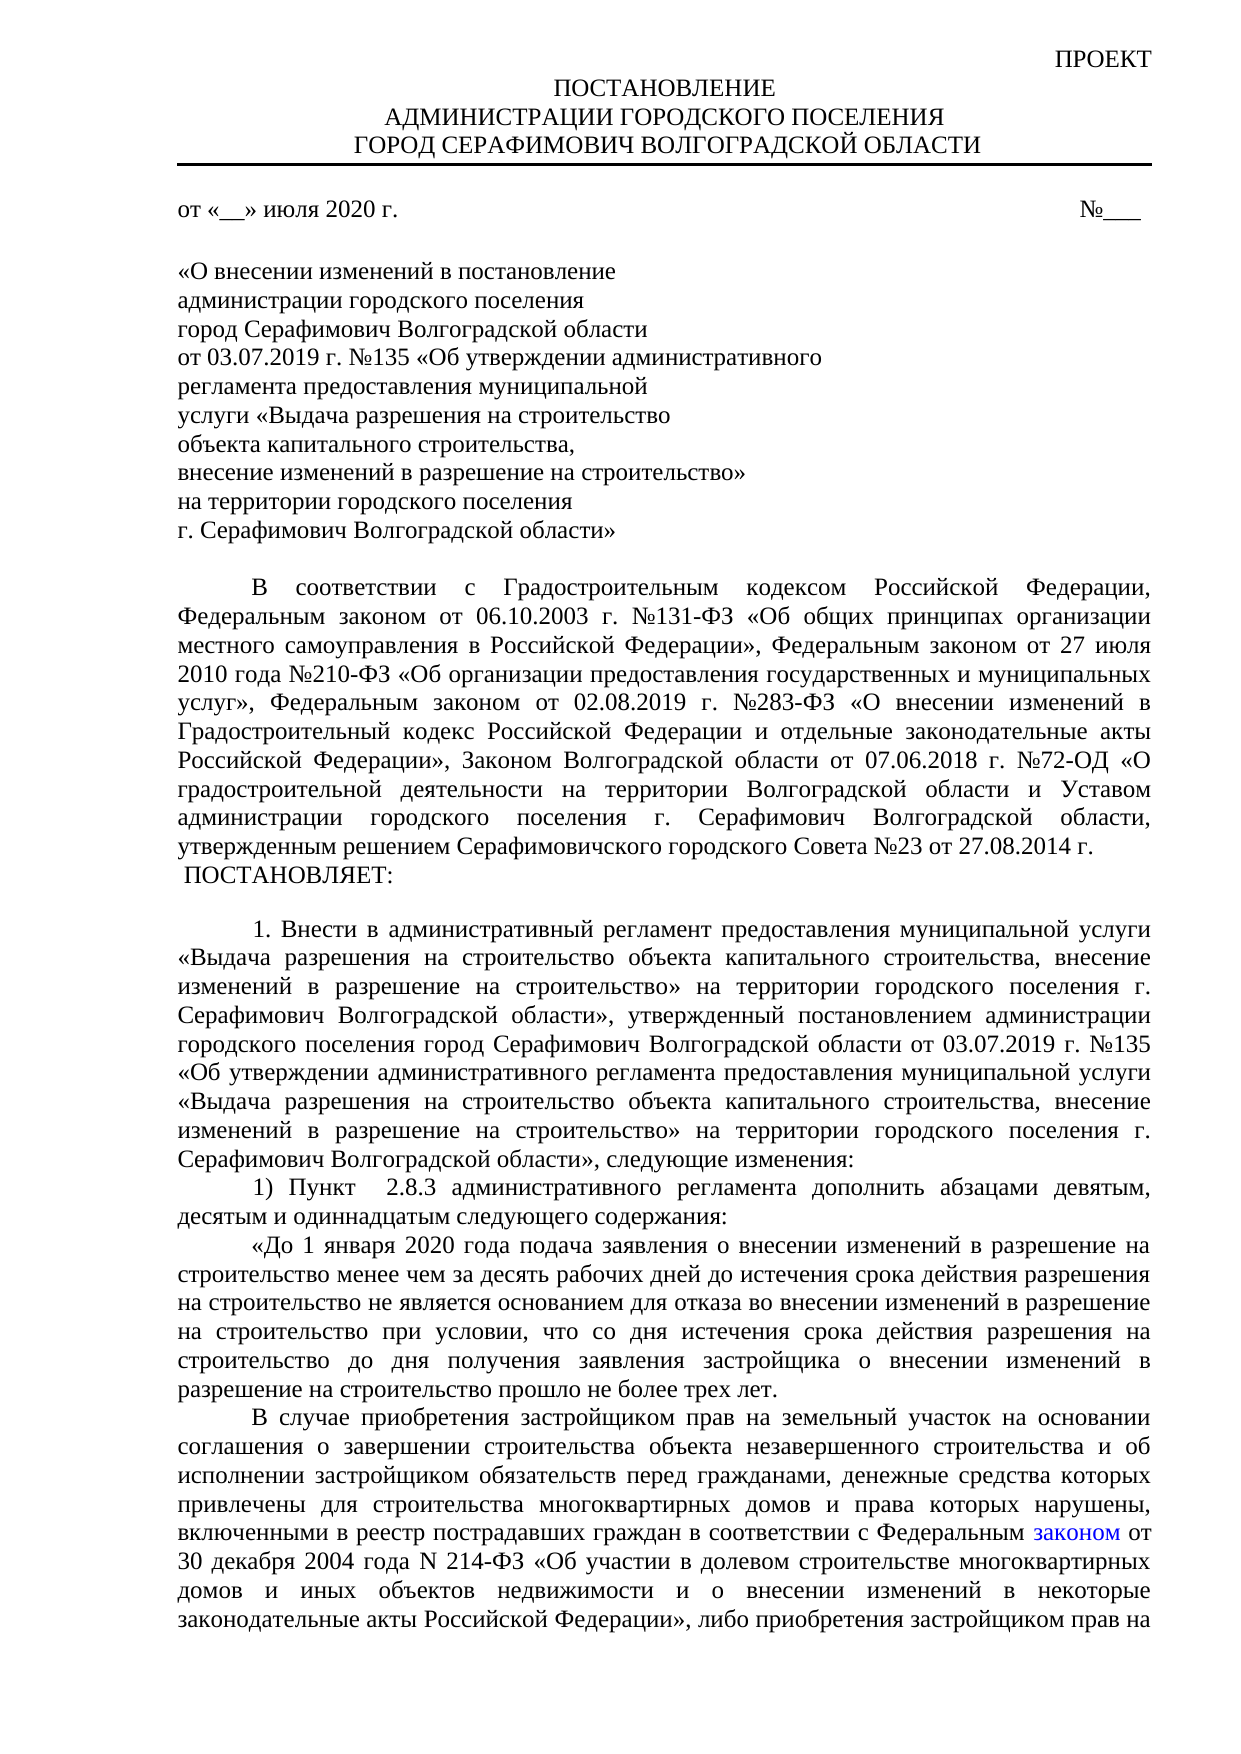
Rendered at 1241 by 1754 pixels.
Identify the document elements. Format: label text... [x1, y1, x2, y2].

text город Серафимович Волгоградской области [177, 314, 1152, 342]
text на территории городского поселения [177, 486, 1152, 515]
text от 03.07.2019 г. №135 «Об утверждении административного [177, 342, 1152, 371]
text ГОРОД СЕРАФИМОВИЧ ВОЛГОГРАДСКОЙ ОБЛАСТИ [177, 131, 1152, 163]
text объекта капитального строительства, [177, 429, 1152, 457]
text регламента предоставления муниципальной [177, 371, 1152, 400]
text 1) Пункт 2.8.3 административного регламента дополнить абзацами девятым, десятым и одиннадцатым следующего содержания: [177, 1172, 1152, 1230]
text АДМИНИСТРАЦИИ ГОРОДСКОГО ПОСЕЛЕНИЯ [177, 102, 1152, 131]
text «До 1 января 2020 года подача заявления о внесении изменений в разрешение на строительство менее чем за десять рабочих дней до истечения срока действия разрешения на строительство не является основанием для отказа во внесении изменений в разрешение на строительство при условии, что со дня истечения срока действия разрешения на строительство до дня получения заявления застройщика о внесении изменений в разрешение на строительство прошло не более трех лет. [177, 1230, 1152, 1402]
text услуги «Выдача разрешения на строительство [177, 400, 1152, 429]
text от «__» июля 2020 г. №___ [177, 194, 1152, 223]
text ПРОЕКТ [177, 44, 1152, 73]
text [177, 1402, 1152, 1632]
text администрации городского поселения [177, 285, 1152, 314]
text В соответствии с Градостроительным кодексом Российской Федерации, Федеральным законом от 06.10.2003 г. №131-ФЗ «Об общих принципах организации местного самоуправления в Российской Федерации», Федеральным законом от 27 июля 2010 года №210-ФЗ «Об организации предоставления государственных и муниципальных услуг», Федеральным законом от 02.08.2019 г. №283-ФЗ «О внесении изменений в Градостроительный кодекс Российской Федерации и отдельные законодательные акты Российской Федерации», Законом Волгоградской области от 07.06.2018 г. №72-ОД «О градостроительной деятельности на территории Волгоградской области и Уставом администрации городского поселения г. Серафимович Волгоградской области, утвержденным решением Серафимовичского городского Совета №23 от 27.08.2014 г. [177, 572, 1152, 860]
text внесение изменений в разрешение на строительство» [177, 457, 1152, 486]
text 1. Внести в административный регламент предоставления муниципальной услуги «Выдача разрешения на строительство объекта капитального строительства, внесение изменений в разрешение на строительство» на территории городского поселения г. Серафимович Волгоградской области», утвержденный постановлением администрации городского поселения город Серафимович Волгоградской области от 03.07.2019 г. №135 «Об утверждении административного регламента предоставления муниципальной услуги «Выдача разрешения на строительство объекта капитального строительства, внесение изменений в разрешение на строительство» на территории городского поселения г. Серафимович Волгоградской области», следующие изменения: [177, 914, 1152, 1172]
text ПОСТАНОВЛЕНИЕ [177, 73, 1152, 102]
text ПОСТАНОВЛЯЕТ: [177, 860, 1152, 889]
text «О внесении изменений в постановление [177, 256, 1152, 285]
text г. Серафимович Волгоградской области» [177, 515, 1152, 544]
